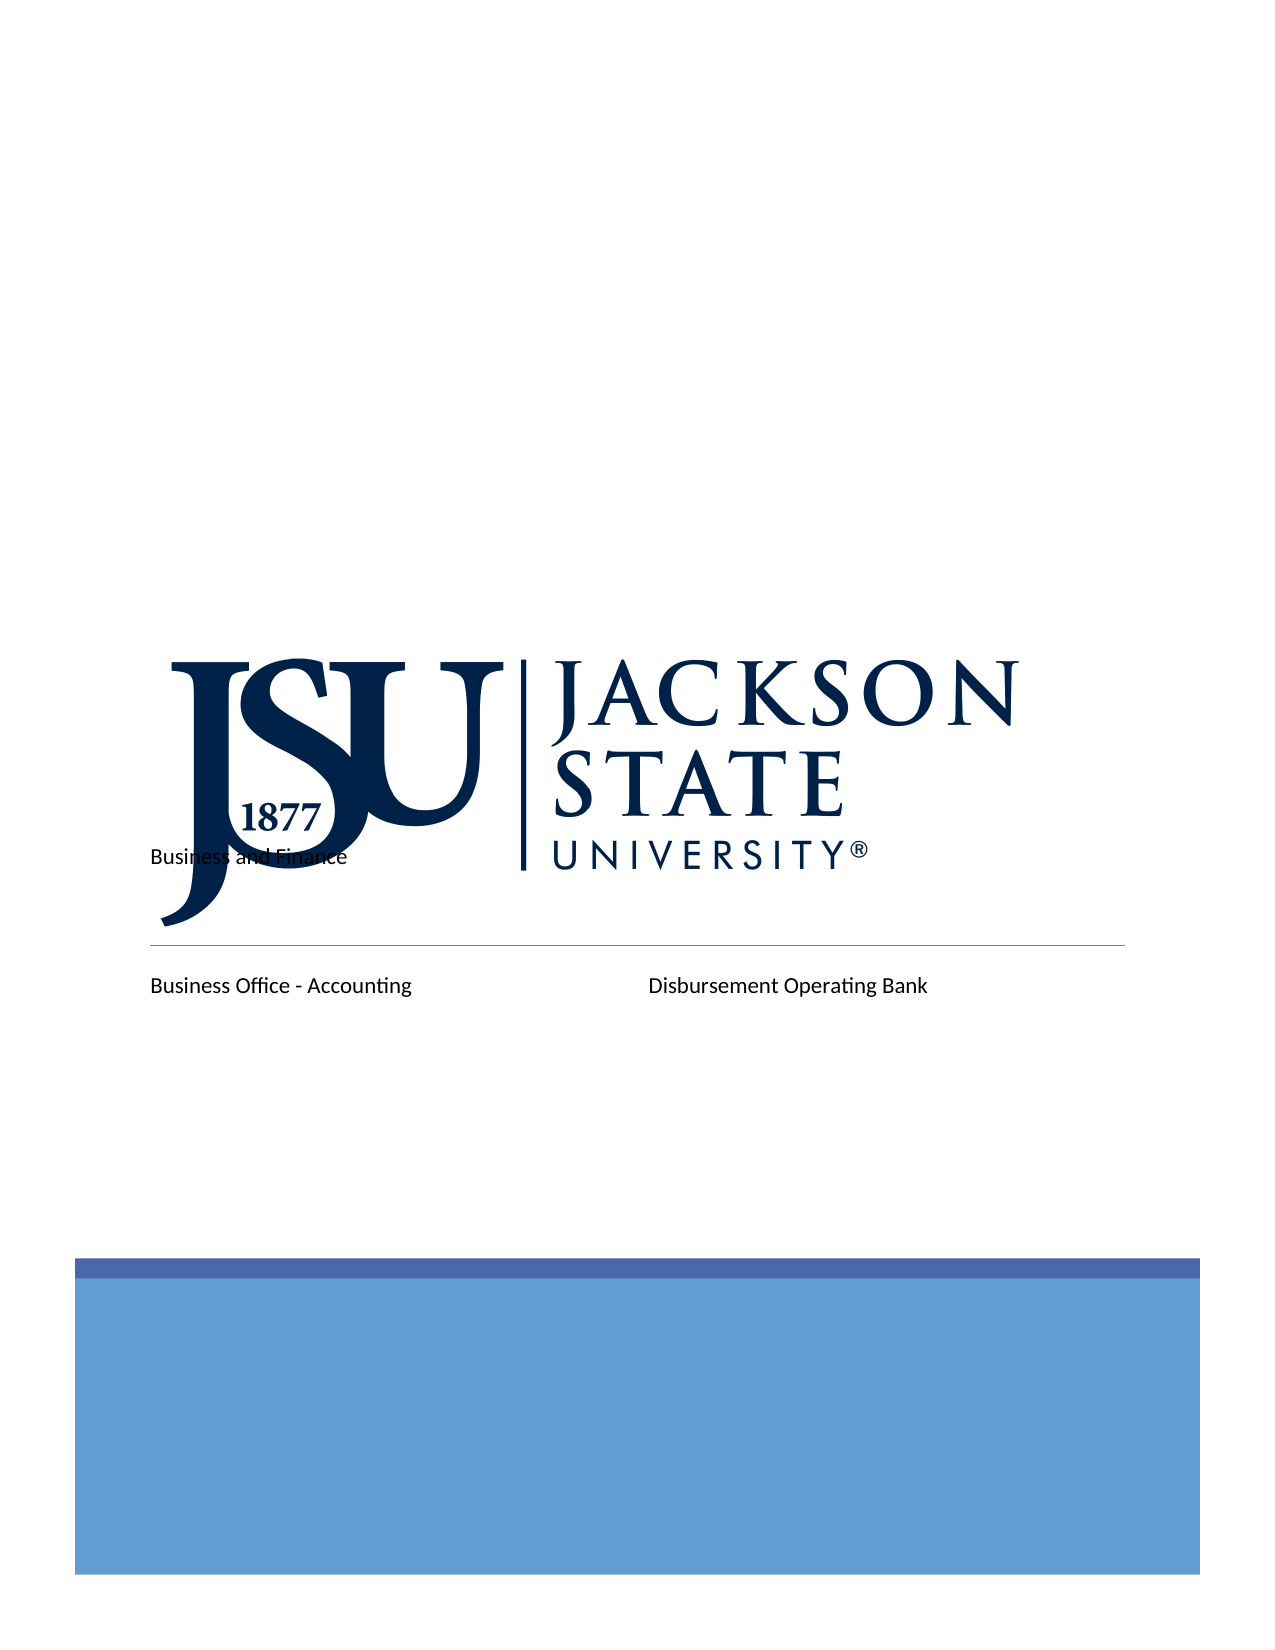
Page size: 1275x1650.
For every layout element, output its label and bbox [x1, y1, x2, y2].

picture [150, 650, 1027, 937]
